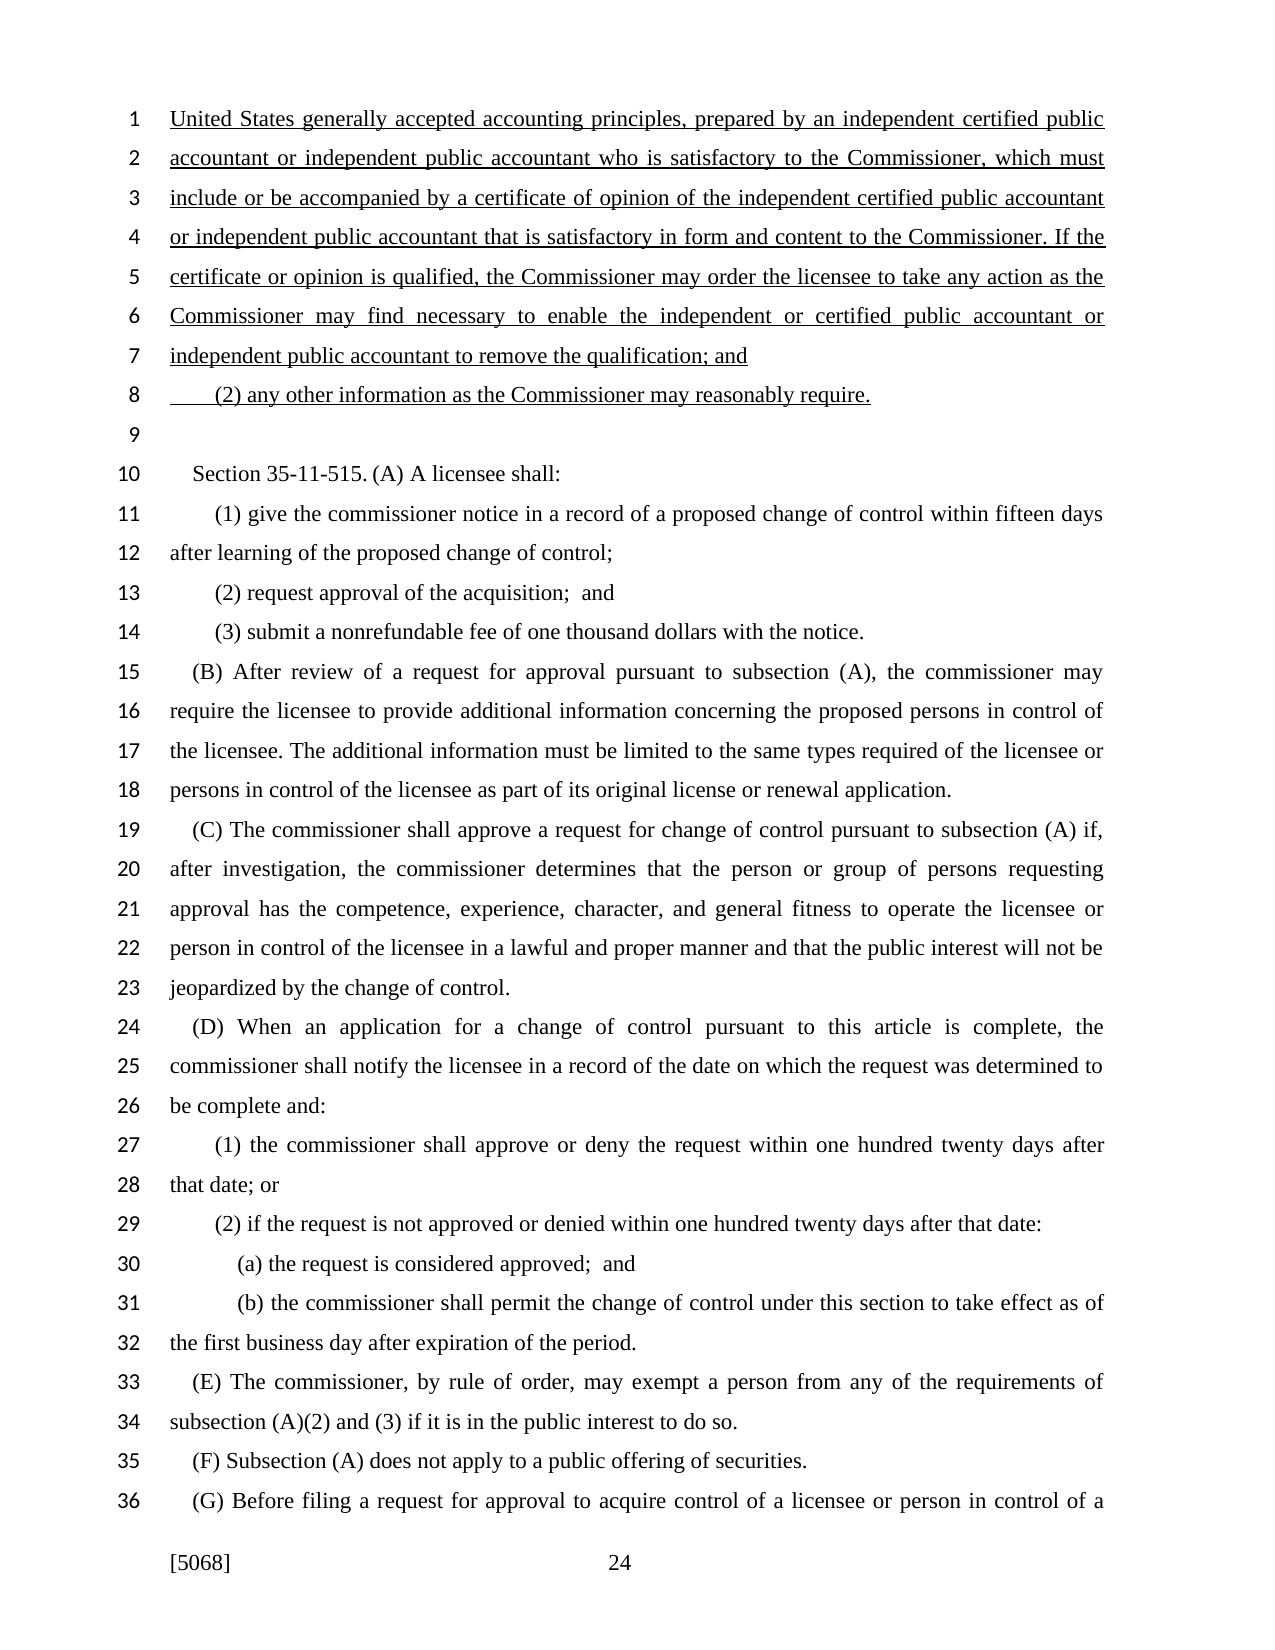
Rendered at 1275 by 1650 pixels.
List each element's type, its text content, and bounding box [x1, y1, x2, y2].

text (C) The commissioner shall approve a request for change of control pursuant to subsection (A) if, after investigation, the commissioner determines that the person or group of persons requesting approval has the competence, experience, character, and general fitness to operate the licensee or person in control of the licensee in a lawful and proper manner and that the public interest will not be jeopardized by the change of control. [169, 816, 1106, 1000]
text (2) any other information as the Commissioner may reasonably require. [169, 381, 1106, 408]
text (B) After review of a request for approval pursuant to subsection (A), the commissioner may require the licensee to provide additional information concerning the proposed persons in control of the licensee. The additional information must be limited to the same types required of the licensee or persons in control of the licensee as part of its original license or renewal application. [169, 658, 1106, 802]
text (F) Subsection (A) does not apply to a public offering of securities. [169, 1447, 1106, 1474]
text (a) the request is considered approved; and [169, 1250, 1106, 1276]
text (1) give the commissioner notice in a record of a proposed change of control within fifteen days after learning of the proposed change of control; [169, 500, 1106, 566]
text Section 35‑11‑515. (A) A licensee shall: [169, 460, 1106, 487]
text (2) request approval of the acquisition; and [169, 579, 1106, 605]
text (1) the commissioner shall approve or deny the request within one hundred twenty days after that date; or [169, 1131, 1106, 1197]
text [169, 1487, 1106, 1513]
text (b) the commissioner shall permit the change of control under this section to take effect as of the first business day after expiration of the period. [169, 1289, 1106, 1355]
text (3) submit a nonrefundable fee of one thousand dollars with the notice. [169, 618, 1106, 644]
text (E) The commissioner, by rule of order, may exempt a person from any of the requirements of subsection (A)(2) and (3) if it is in the public interest to do so. [169, 1368, 1106, 1434]
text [169, 105, 1106, 246]
text (2) if the request is not approved or denied within one hundred twenty days after that date: [169, 1210, 1106, 1237]
text (D) When an application for a change of control pursuant to this article is complete, the commissioner shall notify the licensee in a record of the date on which the request was determined to be complete and: [169, 1013, 1106, 1118]
